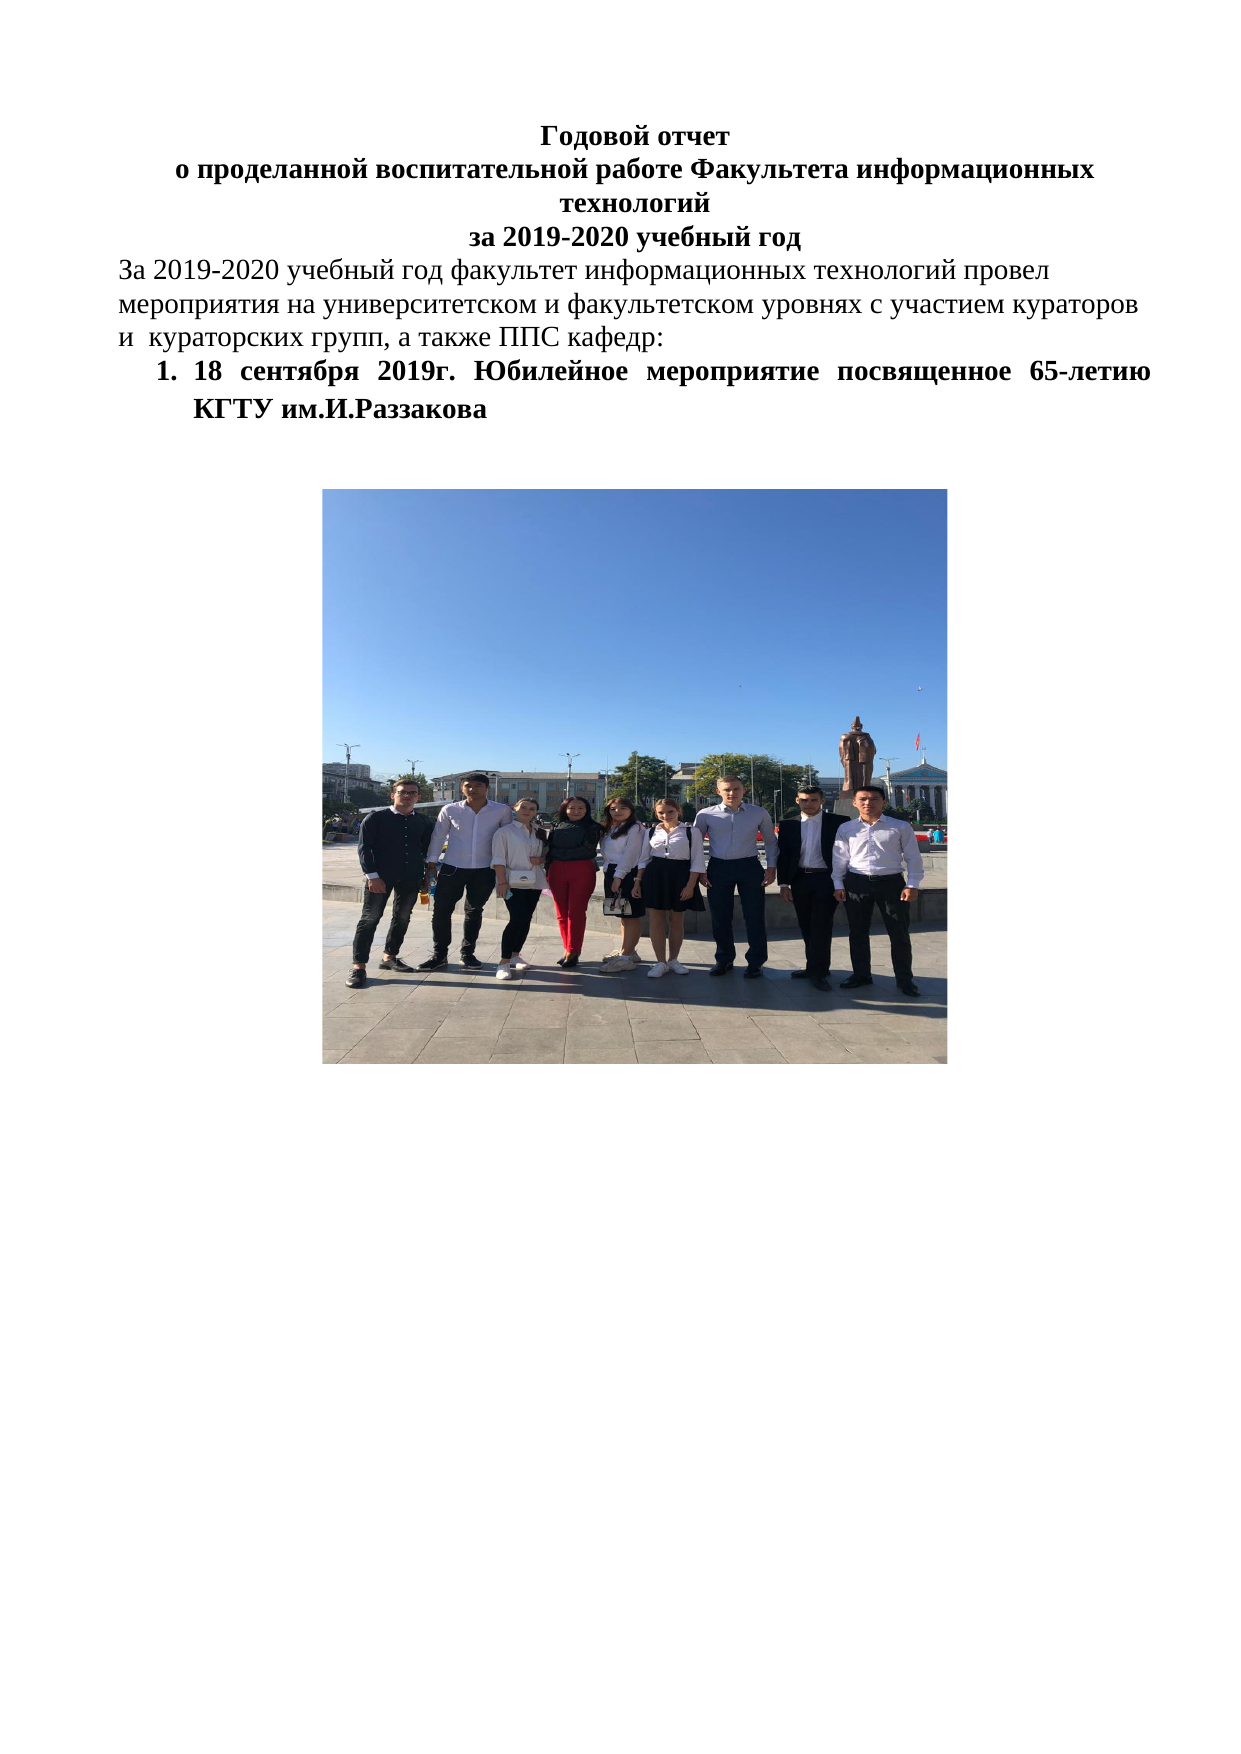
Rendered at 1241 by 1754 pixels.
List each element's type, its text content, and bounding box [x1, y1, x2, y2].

text За 2019-2020 учебный год факультет информационных технологий провел мероприятия на университетском и факультетском уровнях с участием кураторов и кураторских групп, а также ППС кафедр: [118, 252, 1152, 353]
text за 2019-2020 учебный год [118, 219, 1152, 252]
text о проделанной воспитательной работе Факультета информационных технологий [118, 152, 1152, 219]
text Годовой отчет [118, 118, 1152, 152]
picture [322, 489, 948, 1064]
list 18 сентября 2019г. Юбилейное мероприятие посвященное 65-летию КГТУ им.И.Раззакова [156, 353, 1152, 425]
